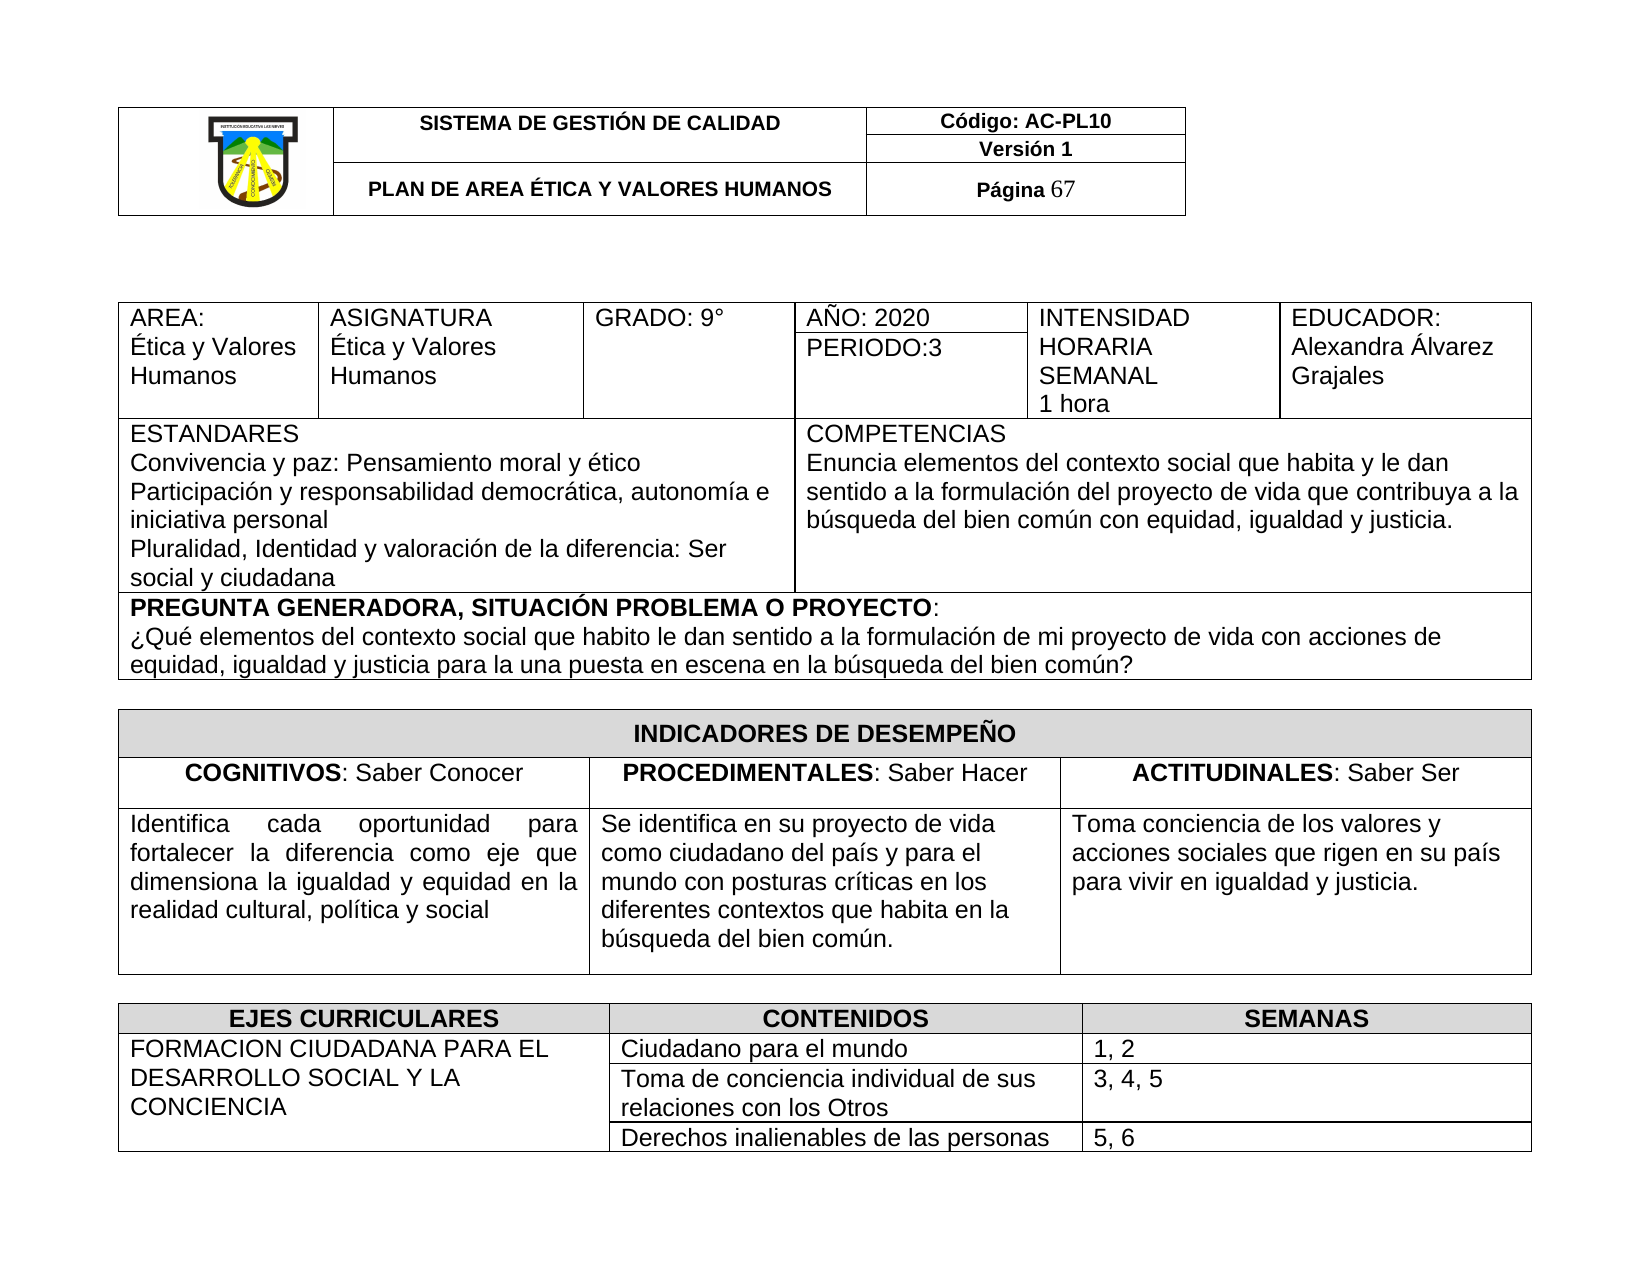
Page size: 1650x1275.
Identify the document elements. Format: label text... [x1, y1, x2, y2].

table_cell PERIODO:3 [796, 333, 1027, 418]
table_cell PROCEDIMENTALES: Saber Hacer [590, 758, 1060, 808]
table_cell COMPETENCIAS Enuncia elementos del contexto social que habita y le dan sentido a la formulación del proyecto de vida que contribuya a la búsqueda del bien común con equidad, igualdad y justicia. [796, 419, 1531, 592]
table_cell Identifica cada oportunidad para fortalecer la diferencia como eje que dimensiona la igualdad y equidad en la realidad cultural, política y social [119, 809, 589, 973]
table_cell 5, 6 [1083, 1123, 1531, 1151]
table_cell Derechos inalienables de las personas [610, 1123, 1082, 1151]
table_header INDICADORES DE DESEMPEÑO [119, 710, 1531, 757]
table_cell 1, 2 [1083, 1034, 1531, 1063]
table_cell 3, 4, 5 [1083, 1064, 1531, 1121]
table_header INTENSIDAD HORARIA SEMANAL 1 hora [1028, 303, 1279, 418]
table_header AREA: Ética y Valores Humanos [119, 303, 318, 418]
table_header AÑO: 2020 [796, 303, 1027, 332]
table_cell Toma de conciencia individual de sus relaciones con los Otros [610, 1064, 1082, 1121]
picture [198, 109, 307, 209]
table_cell FORMACION CIUDADANA PARA EL DESARROLLO SOCIAL Y LA CONCIENCIA [119, 1034, 609, 1151]
table_header GRADO: 9° [584, 303, 794, 418]
table_header EJES CURRICULARES [119, 1004, 609, 1033]
table_header ASIGNATURA Ética y Valores Humanos [319, 303, 583, 418]
table_cell Ciudadano para el mundo [610, 1034, 1082, 1063]
table_cell COGNITIVOS: Saber Conocer [119, 758, 589, 808]
table_header SEMANAS [1083, 1004, 1531, 1033]
table_cell ACTITUDINALES: Saber Ser [1061, 758, 1531, 808]
table_cell Se identifica en su proyecto de vida como ciudadano del país y para el mundo con posturas críticas en los diferentes contextos que habita en la búsqueda del bien común. [590, 809, 1060, 973]
table_cell Toma conciencia de los valores y acciones sociales que rigen en su país para vivir en igualdad y justicia. [1061, 809, 1531, 973]
table_cell ESTANDARES Convivencia y paz: Pensamiento moral y ético Participación y responsabilidad democrática, autonomía e iniciativa personal Pluralidad, Identidad y valoración de la diferencia: Ser social y ciudadana [119, 419, 794, 592]
table_cell PREGUNTA GENERADORA, SITUACIÓN PROBLEMA O PROYECTO: ¿Qué elementos del contexto social que habito le dan sentido a la formulación de mi proyecto de vida con acciones de equidad, igualdad y justicia para la una puesta en escena en la búsqueda del bien común? [119, 593, 1531, 679]
table_header EDUCADOR: Alexandra Álvarez Grajales [1281, 303, 1531, 418]
table_header CONTENIDOS [610, 1004, 1082, 1033]
